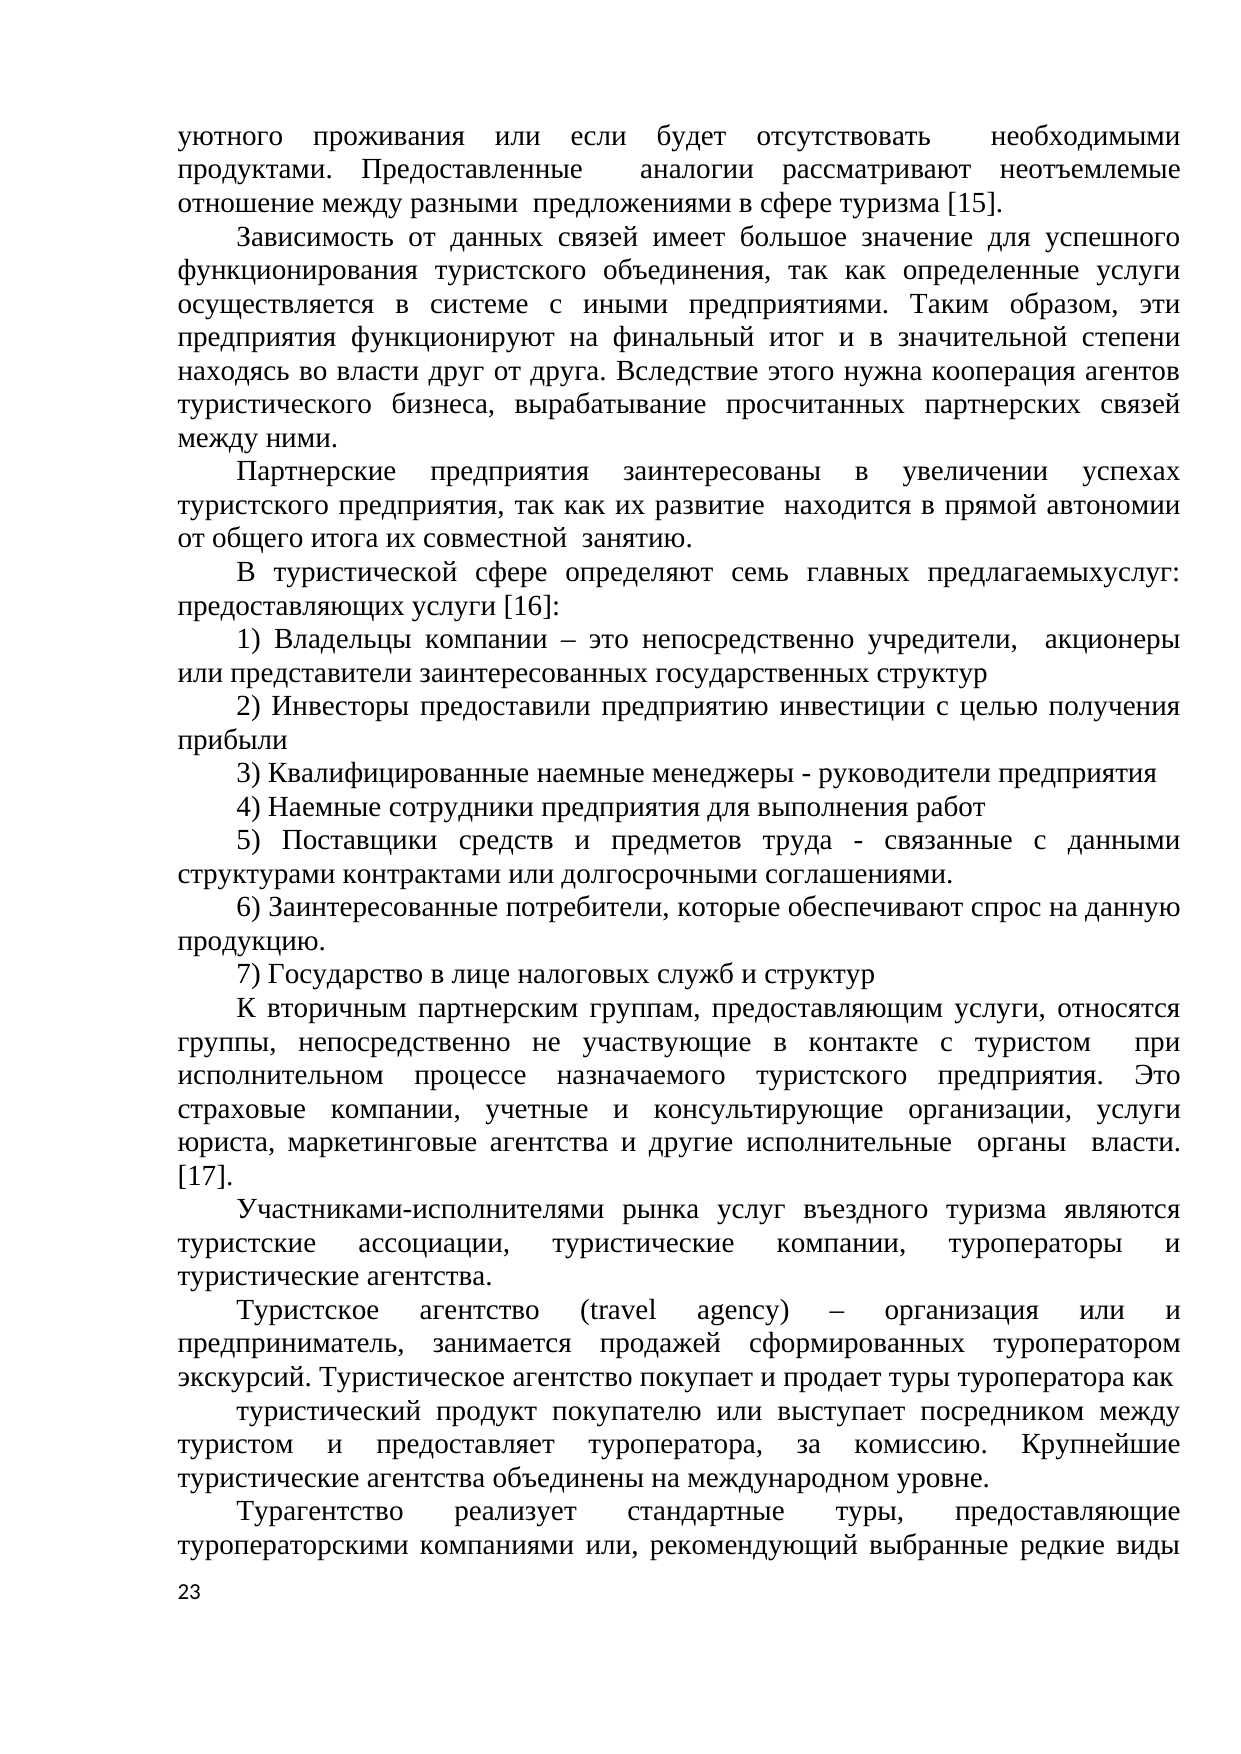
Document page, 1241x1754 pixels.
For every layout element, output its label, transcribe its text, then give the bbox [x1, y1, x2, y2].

text 7) Государство в лице налоговых служб и структур [177, 957, 1181, 990]
text 1) Владельцы компании – это непосредственно учредители, акционеры или представители заинтересованных государственных структур [177, 621, 1181, 688]
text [177, 118, 1181, 219]
text Туристское агентство (travel agency) – организация или и предприниматель, занимается продажей сформированных туроператором экскурсий. Туристическое агентство покупает и продает туры туроператора как [177, 1292, 1181, 1393]
text 3) Квалифицированные наемные менеджеры - руководители предприятия [177, 755, 1181, 789]
text В туристической сфере определяют семь главных предлагаемыхуслуг: предоставляющих услуги [16]: [177, 554, 1181, 621]
text Участниками-исполнителями рынка услуг въездного туризма являются туристские ассоциации, туристические компании, туроператоры и туристические агентства. [177, 1191, 1181, 1292]
text туристический продукт покупателю или выступает посредником между туристом и предоставляет туроператора, за комиссию. Крупнейшие туристические агентства объединены на международном уровне. [177, 1393, 1181, 1493]
text Зависимость от данных связей имеет большое значение для успешного функционирования туристского объединения, так как определенные услуги осуществляется в системе с иными предприятиями. Таким образом, эти предприятия функционируют на финальный итог и в значительной степени находясь во власти друг от друга. Вследствие этого нужна кооперация агентов туристического бизнеса, вырабатывание просчитанных партнерских связей между ними. [177, 219, 1181, 453]
text К вторичным партнерским группам, предоставляющим услуги, относятся группы, непосредственно не участвующие в контакте с туристом при исполнительном процессе назначаемого туристского предприятия. Это страховые компании, учетные и консультирующие организации, услуги юриста, маркетинговые агентства и другие исполнительные органы власти. [17]. [177, 990, 1181, 1191]
text 4) Наемные сотрудники предприятия для выполнения работ [177, 789, 1181, 822]
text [177, 1493, 1181, 1560]
text 6) Заинтересованные потребители, которые обеспечивают спрос на данную продукцию. [177, 889, 1181, 957]
text 2) Инвесторы предоставили предприятию инвестиции с целью получения прибыли [177, 688, 1181, 755]
text 5) Поставщики средств и предметов труда - связанные с данными структурами контрактами или долгосрочными соглашениями. [177, 822, 1181, 889]
text Партнерские предприятия заинтересованы в увеличении успехах туристского предприятия, так как их развитие находится в прямой автономии от общего итога их совместной занятию. [177, 453, 1181, 554]
